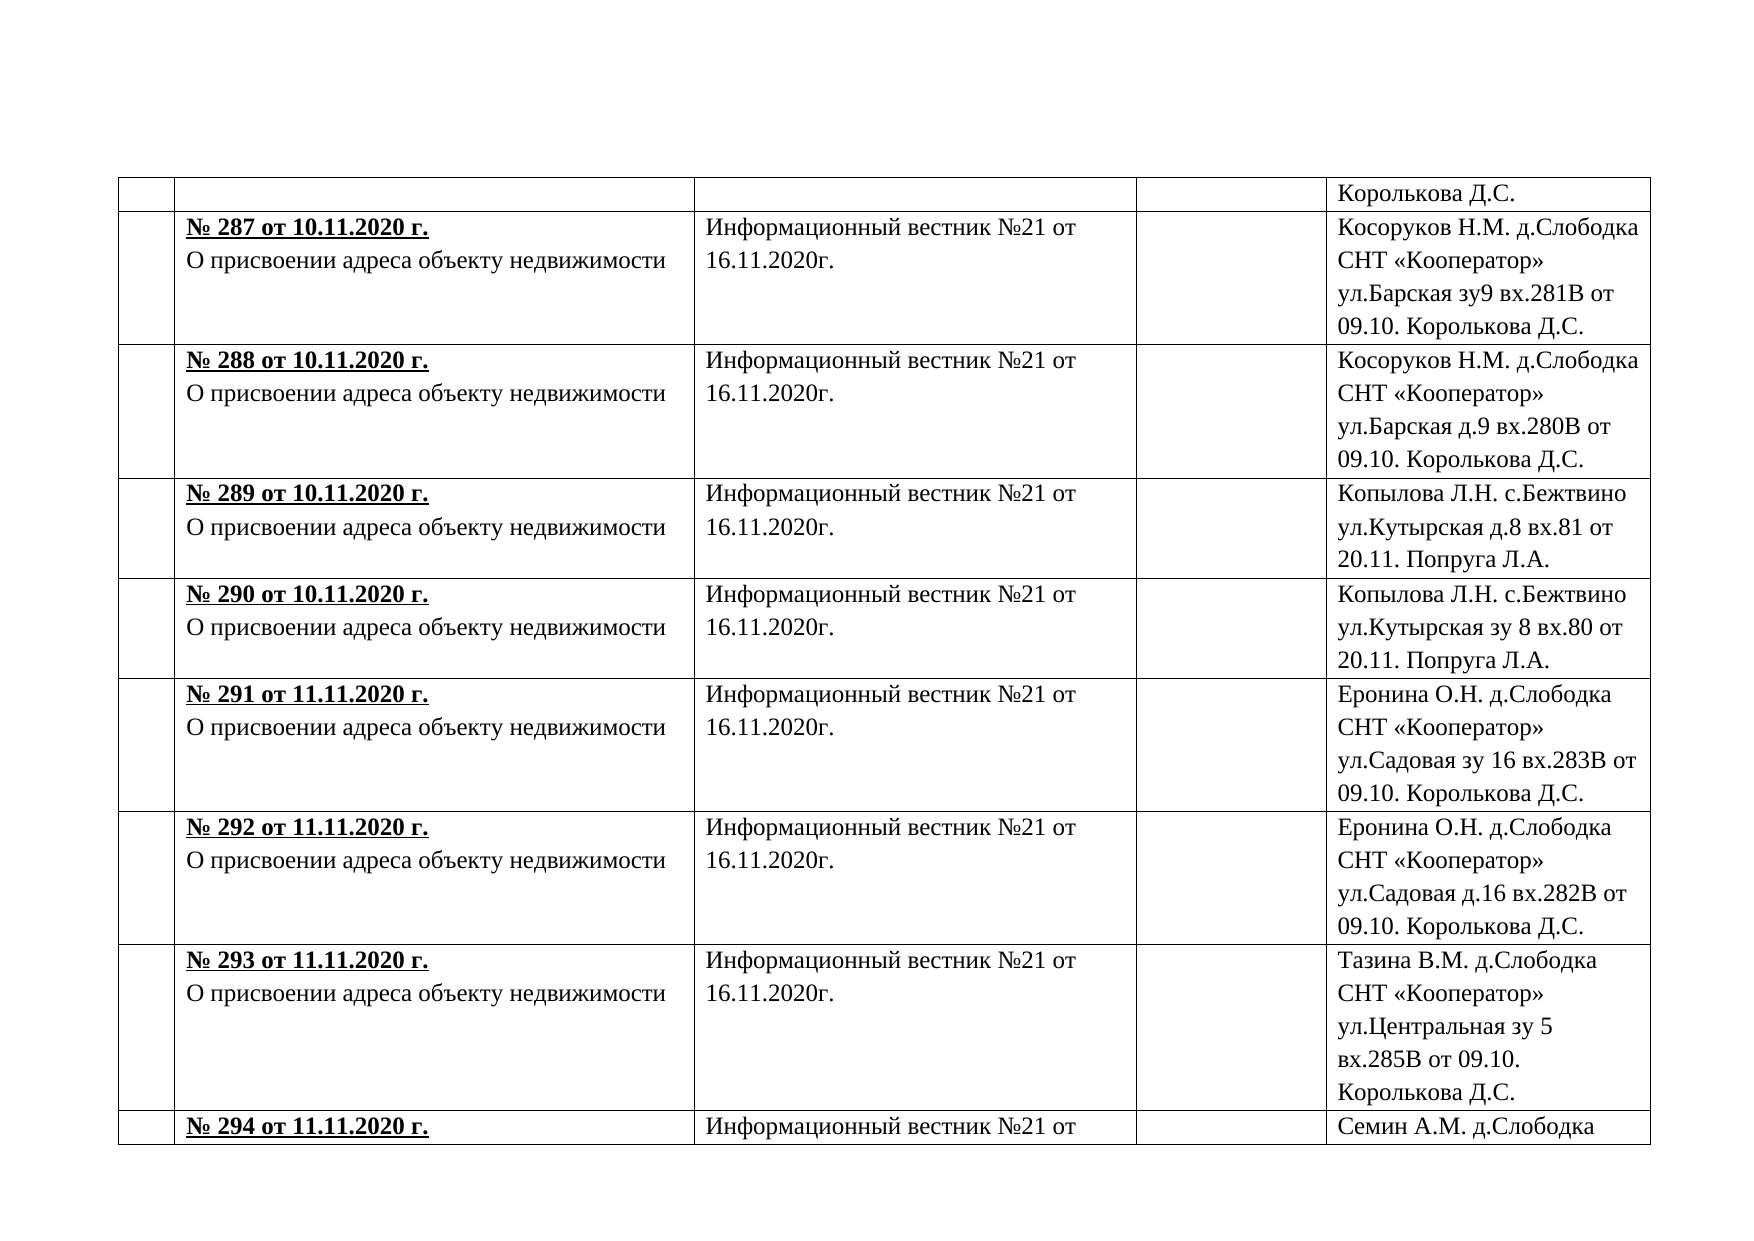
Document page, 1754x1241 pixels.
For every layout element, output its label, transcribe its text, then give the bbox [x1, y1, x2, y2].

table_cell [175, 1111, 694, 1144]
table_cell № 293 от 11.11.2020 г. О присвоении адреса объекту недвижимости [175, 945, 694, 1110]
table_cell Информационный вестник №21 от 16.11.2020г. [695, 345, 1136, 477]
table_cell Информационный вестник №21 от 16.11.2020г. [695, 812, 1136, 944]
table_cell [119, 479, 174, 578]
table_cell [695, 178, 1136, 211]
table_cell Информационный вестник №21 от 16.11.2020г. [695, 945, 1136, 1110]
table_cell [1327, 1111, 1650, 1144]
table_cell Информационный вестник №21 от 16.11.2020г. [695, 679, 1136, 811]
table_cell [1137, 479, 1326, 578]
table_cell Косоруков Н.М. д.Слободка СНТ «Кооператор» ул.Барская д.9 вх.280В от 09.10. Королькова Д.С. [1327, 345, 1650, 477]
table_cell № 289 от 10.11.2020 г. О присвоении адреса объекту недвижимости [175, 479, 694, 578]
table_cell Тазина В.М. д.Слободка СНТ «Кооператор» ул.Центральная зу 5 вх.285В от 09.10. Королькова Д.С. [1327, 945, 1650, 1110]
table_cell [1137, 178, 1326, 211]
table_cell [1137, 1111, 1326, 1144]
table_cell [1137, 212, 1326, 344]
table_cell [1137, 945, 1326, 1110]
table_cell Еронина О.Н. д.Слободка СНТ «Кооператор» ул.Садовая д.16 вх.282В от 09.10. Королькова Д.С. [1327, 812, 1650, 944]
table_cell [119, 1111, 174, 1144]
table_cell Копылова Л.Н. с.Бежтвино ул.Кутырская зу 8 вх.80 от 20.11. Попруга Л.А. [1327, 579, 1650, 678]
table_cell Информационный вестник №21 от 16.11.2020г. [695, 579, 1136, 678]
table_cell № 291 от 11.11.2020 г. О присвоении адреса объекту недвижимости [175, 679, 694, 811]
table_cell № 287 от 10.11.2020 г. О присвоении адреса объекту недвижимости [175, 212, 694, 344]
table_cell [119, 945, 174, 1110]
table_cell Еронина О.Н. д.Слободка СНТ «Кооператор» ул.Садовая зу 16 вх.283В от 09.10. Королькова Д.С. [1327, 679, 1650, 811]
table_cell [119, 812, 174, 944]
table_cell № 290 от 10.11.2020 г. О присвоении адреса объекту недвижимости [175, 579, 694, 678]
table_cell [1137, 812, 1326, 944]
table_cell Копылова Л.Н. с.Бежтвино ул.Кутырская д.8 вх.81 от 20.11. Попруга Л.А. [1327, 479, 1650, 578]
table_cell [119, 212, 174, 344]
table_cell № 292 от 11.11.2020 г. О присвоении адреса объекту недвижимости [175, 812, 694, 944]
table_cell [119, 679, 174, 811]
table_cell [175, 178, 694, 211]
table_cell [1137, 345, 1326, 477]
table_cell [695, 1111, 1136, 1144]
table_cell Информационный вестник №21 от 16.11.2020г. [695, 212, 1136, 344]
table_cell № 288 от 10.11.2020 г. О присвоении адреса объекту недвижимости [175, 345, 694, 477]
table_cell [119, 178, 174, 211]
table_cell [1137, 579, 1326, 678]
table_cell [119, 579, 174, 678]
table_cell [119, 345, 174, 477]
table_cell Информационный вестник №21 от 16.11.2020г. [695, 479, 1136, 578]
table_cell [1137, 679, 1326, 811]
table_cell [1327, 178, 1650, 211]
table_cell Косоруков Н.М. д.Слободка СНТ «Кооператор» ул.Барская зу9 вх.281В от 09.10. Королькова Д.С. [1327, 212, 1650, 344]
